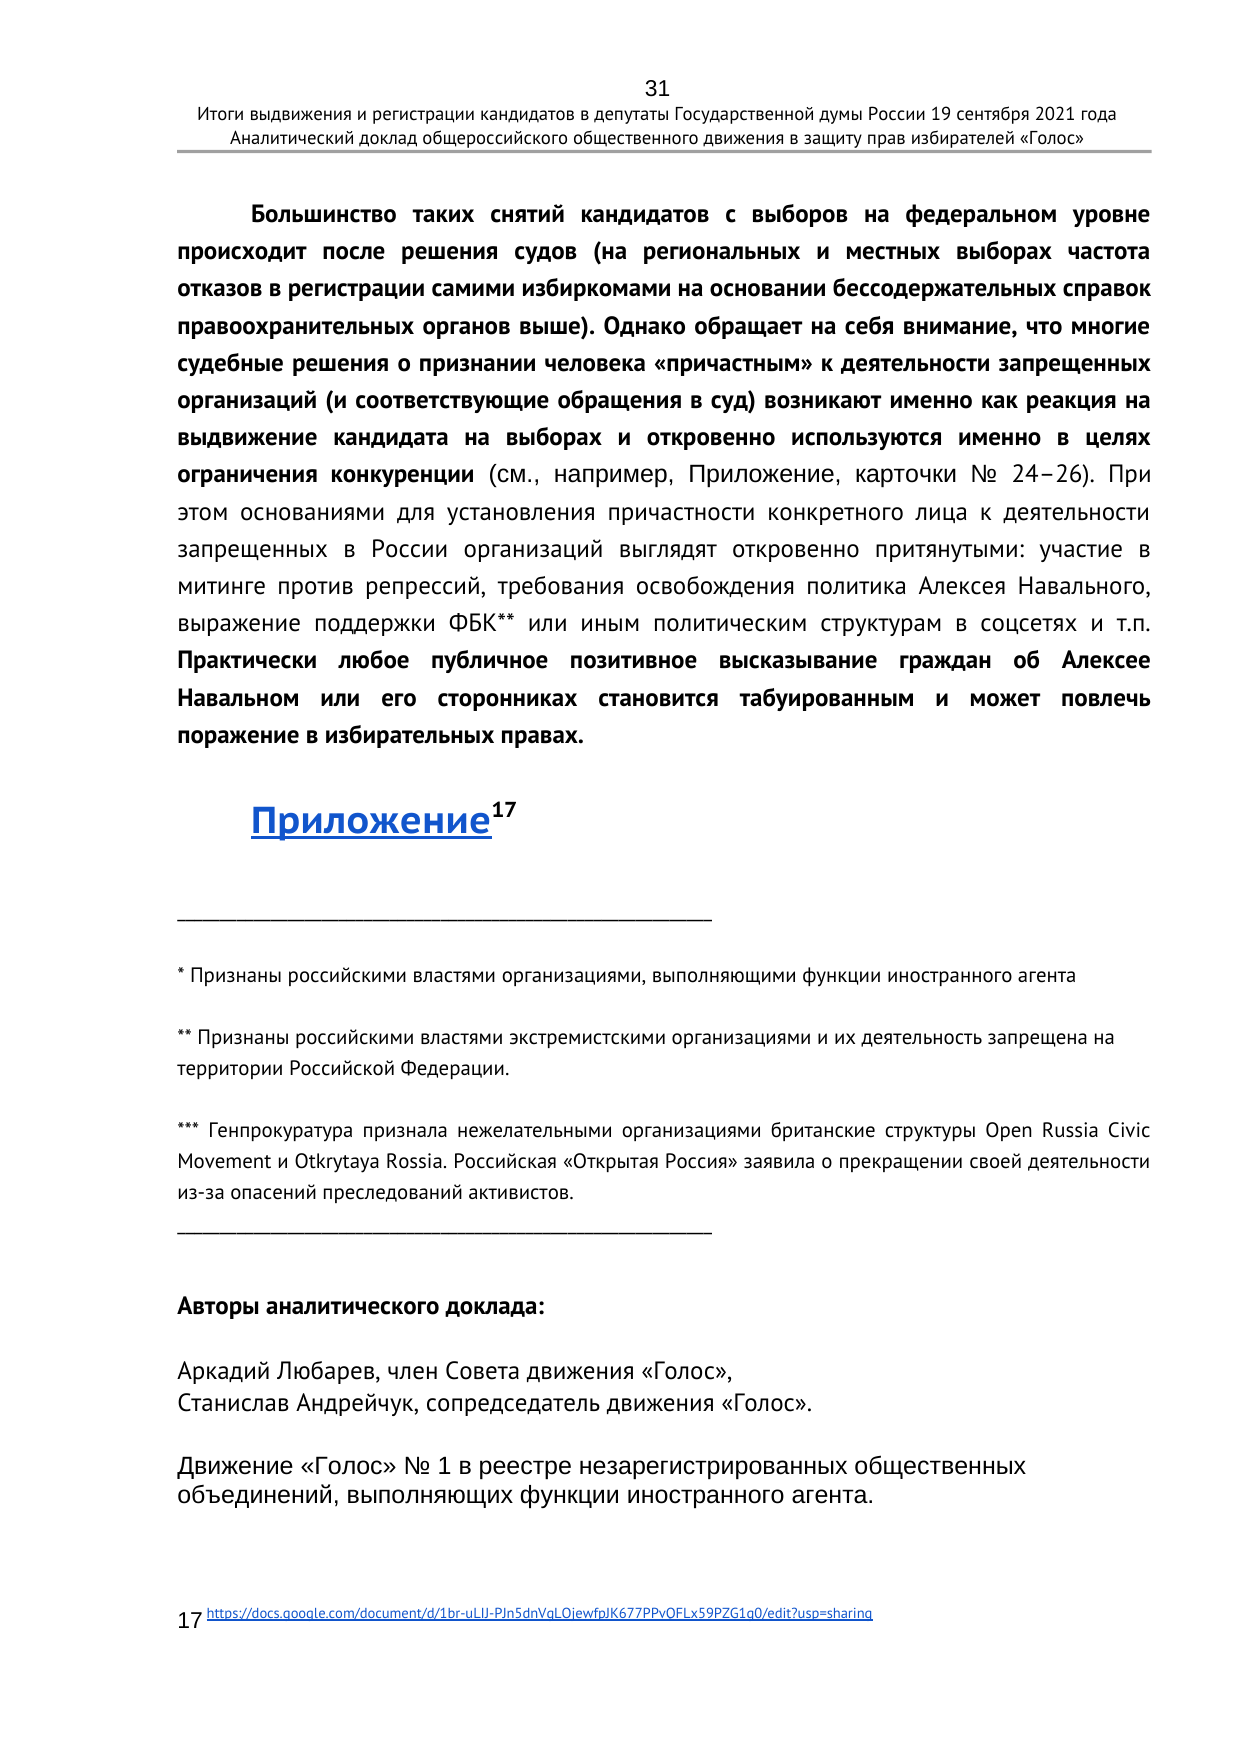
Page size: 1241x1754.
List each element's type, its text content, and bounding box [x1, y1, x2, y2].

text _______________________________________________________________ [177, 1209, 1152, 1236]
text _______________________________________________________________ [177, 897, 1152, 923]
text Аркадий Любарев, член Совета движения «Голос», [177, 1354, 1152, 1386]
text ** Признаны российскими властями экстремистскими организациями и их деятельность запрещена на территории Российской Федерации. [177, 1023, 1152, 1081]
text * Признаны российскими властями организациями, выполняющими функции иностранного агента [177, 962, 1152, 988]
text Движение «Голос» № 1 в реестре незарегистрированных общественных объединений, выполняющих функции иностранного агента. [177, 1451, 1152, 1509]
text Большинство таких снятий кандидатов с выборов на федеральном уровне происходит после решения судов (на региональных и местных выборах частота отказов в регистрации самими избиркомами на основании бессодержательных справок правоохранительных органов выше). Однако обращает на себя внимание, что многие судебные решения о признании человека «причастным» к деятельности запрещенных организаций (и соответствующие обращения в суд) возникают именно как реакция на выдвижение кандидата на выборах и откровенно используются именно в целях ограничения конкуренции (см., например, Приложение, карточки № 24–26). При этом основаниями для установления причастности конкретного лица к деятельности запрещенных в России организаций выглядят откровенно притянутыми: участие в митинге против репрессий, требования освобождения политика Алексея Навального, выражение поддержки ФБК** или иным политическим структурам в соцсетях и т.п. Практически любое публичное позитивное высказывание граждан об Алексее Навальном или его сторонниках становится табуированным и может повлечь поражение в избирательных правах. [177, 197, 1152, 750]
text *** Генпрокуратура признала нежелательными организациями британские структуры Open Russia Civic Movement и Otkrytaya Rossia. Российская «Открытая Россия» заявила о прекращении своей деятельности из-за опасений преследований активистов. [177, 1116, 1152, 1205]
text Станислав Андрейчук, сопредседатель движения «Голос». [177, 1386, 1152, 1419]
subtitle Приложение [177, 795, 1152, 844]
text Авторы аналитического доклада: [177, 1289, 1152, 1322]
